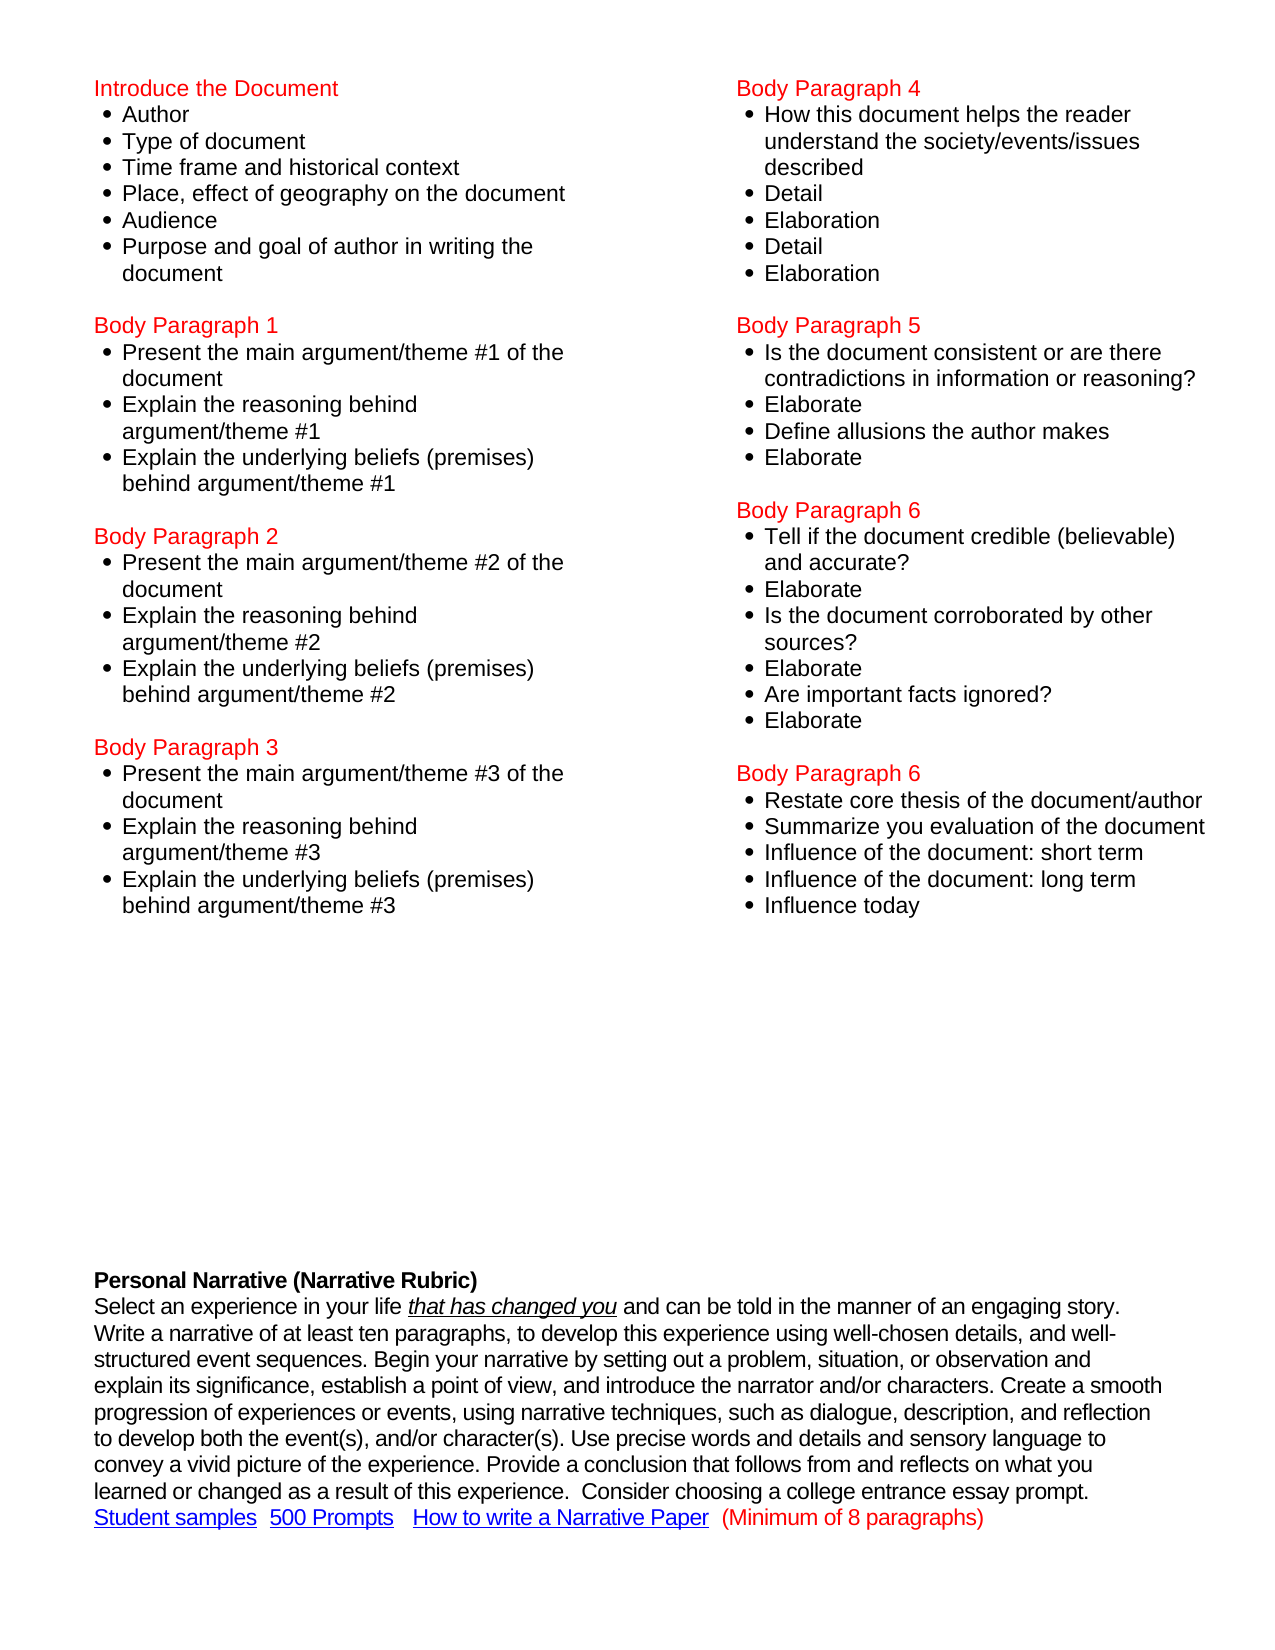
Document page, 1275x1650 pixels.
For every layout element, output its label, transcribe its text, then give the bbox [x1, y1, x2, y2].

list Elaboration [745, 259, 1219, 286]
list Explain the reasoning behind argument/theme #2 [103, 602, 577, 655]
list Detail [745, 233, 1219, 259]
text Personal Narrative (Narrative Rubric) Select an experience in your life that has changed you and can be told in the manner of an engaging story. Write a narrative of at least ten paragraphs, to develop this experience using well-chosen details, and well-structured event sequences. Begin your narrative by setting out a problem, situation, or observation and explain its significance, establish a point of view, and introduce the narrator and/or characters. Create a smooth progression of experiences or events, using narrative techniques, such as dialogue, description, and reflection to develop both the event(s), and/or character(s). Use precise words and details and sensory language to convey a vivid picture of the experience. Provide a conclusion that follows from and reflects on what you learned or changed as a result of this experience. Consider choosing a college entrance essay prompt. Student samples 500 Prompts How to write a Narrative Paper (Minimum of 8 paragraphs) [94, 1267, 1162, 1531]
list Place, effect of geography on the document [103, 180, 577, 207]
list Are important facts ignored? [745, 681, 1219, 707]
list Detail [745, 180, 1219, 207]
text Body Paragraph 4 [736, 75, 1219, 101]
list Explain the underlying beliefs (premises) behind argument/theme #3 [103, 866, 577, 918]
list Influence today [745, 892, 1219, 918]
list Tell if the document credible (believable) and accurate? [745, 523, 1219, 576]
list Explain the reasoning behind argument/theme #1 [103, 391, 577, 444]
list How this document helps the reader understand the society/events/issues described [745, 101, 1219, 180]
list Elaborate [745, 444, 1219, 470]
list Explain the underlying beliefs (premises) behind argument/theme #2 [103, 655, 577, 707]
text Body Paragraph 3 [94, 734, 577, 760]
text Introduce the Document [94, 75, 577, 101]
list Elaboration [745, 207, 1219, 233]
text Body Paragraph 2 [94, 523, 577, 549]
list Influence of the document: long term [745, 866, 1219, 892]
text Body Paragraph 5 [736, 312, 1219, 338]
list Elaborate [745, 655, 1219, 681]
list Summarize you evaluation of the document [745, 813, 1219, 839]
list Explain the underlying beliefs (premises) behind argument/theme #1 [103, 444, 577, 497]
list Type of document [103, 128, 577, 154]
list Explain the reasoning behind argument/theme #3 [103, 813, 577, 866]
list Audience [103, 207, 577, 233]
list Elaborate [745, 391, 1219, 418]
list Influence of the document: short term [745, 839, 1219, 866]
list Elaborate [745, 576, 1219, 602]
list Author [103, 101, 577, 128]
list Time frame and historical context [103, 154, 577, 180]
list Is the document corroborated by other sources? [745, 602, 1219, 655]
text Body Paragraph 1 [94, 312, 577, 338]
list Present the main argument/theme #3 of the document [103, 760, 577, 813]
list Define allusions the author makes [745, 418, 1219, 444]
list Purpose and goal of author in writing the document [103, 233, 577, 286]
text Body Paragraph 6 [736, 497, 1219, 523]
list Present the main argument/theme #2 of the document [103, 549, 577, 602]
list Restate core thesis of the document/author [745, 787, 1219, 813]
text Body Paragraph 6 [736, 760, 1219, 787]
list Elaborate [745, 707, 1219, 734]
list Present the main argument/theme #1 of the document [103, 338, 577, 391]
list Is the document consistent or are there contradictions in information or reasoning? [745, 338, 1219, 391]
